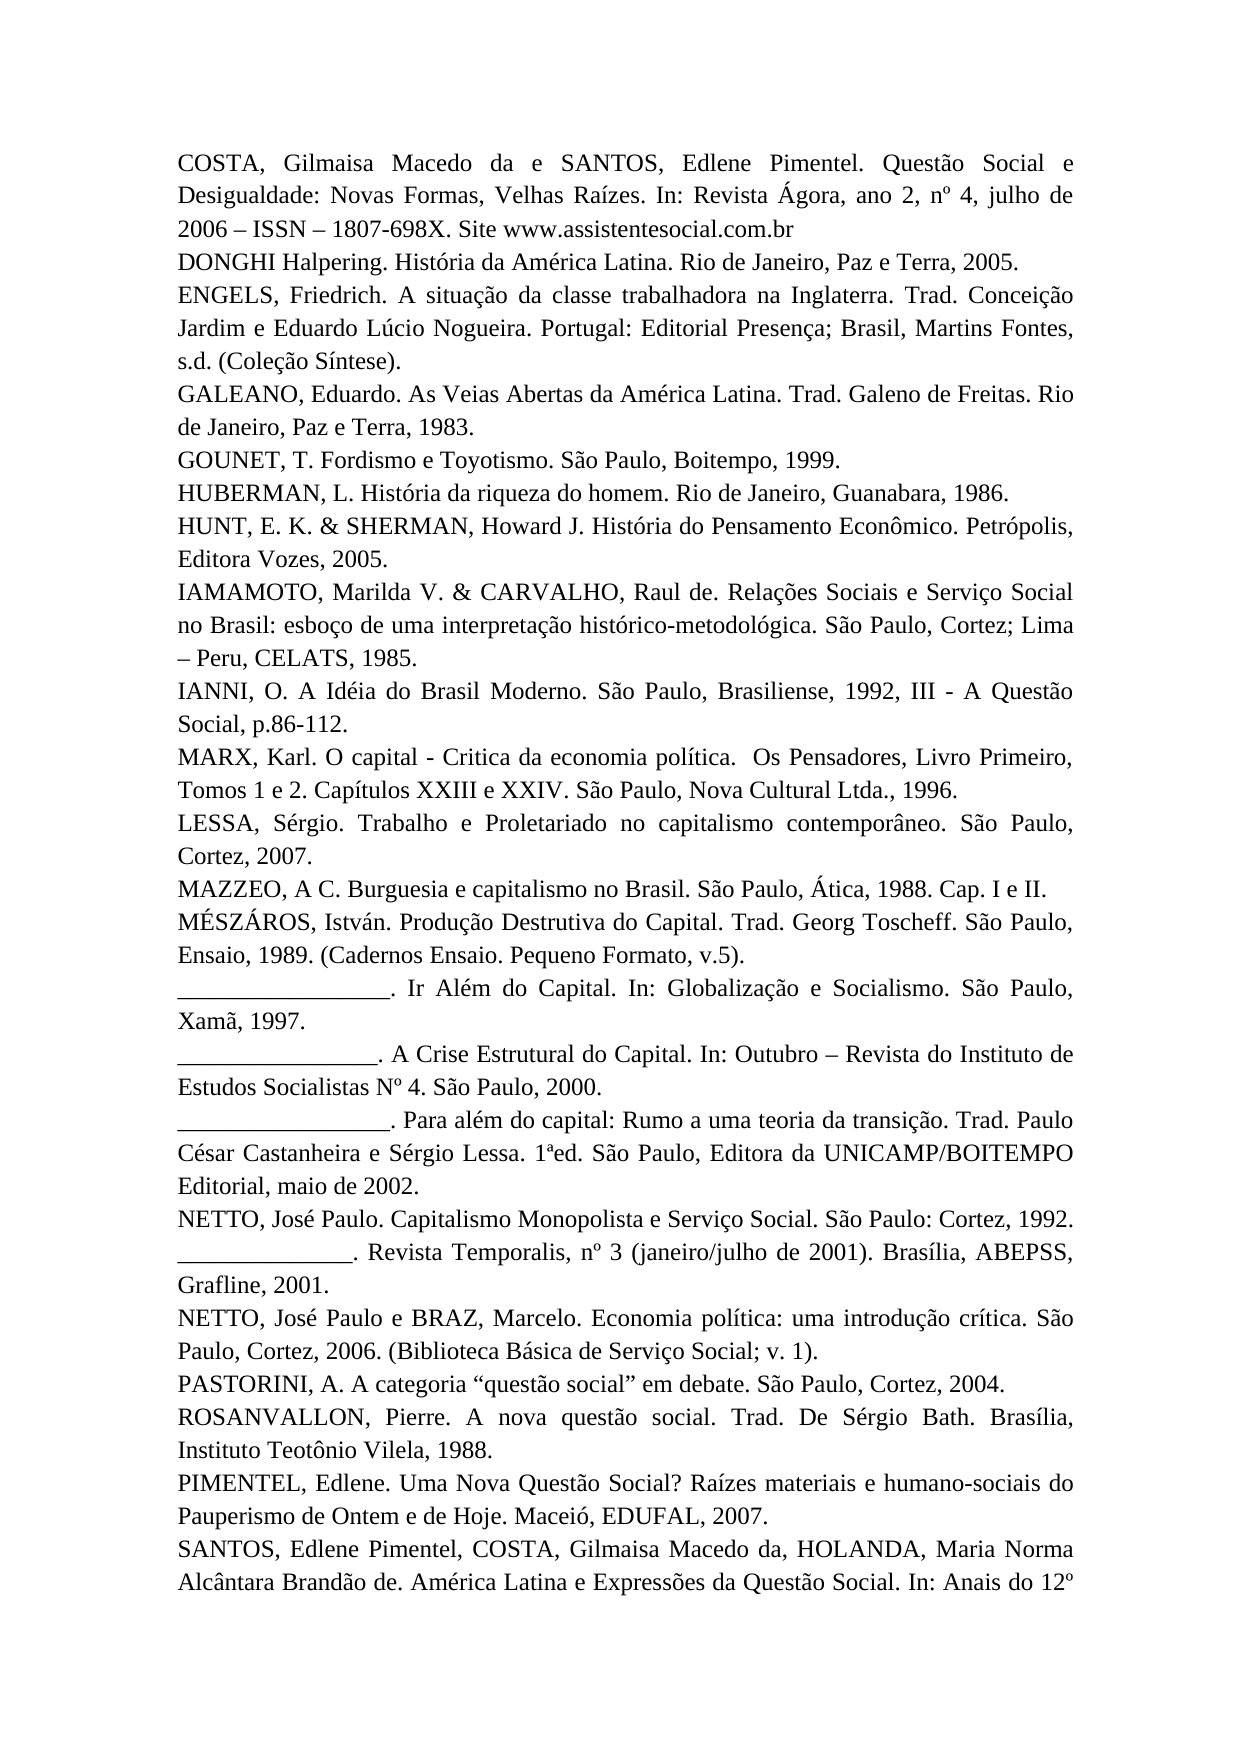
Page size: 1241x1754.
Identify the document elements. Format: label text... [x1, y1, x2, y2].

text NETTO, José Paulo e BRAZ, Marcelo. Economia política: uma introdução crítica. São Paulo, Cortez, 2006. (Biblioteca Básica de Serviço Social; v. 1). [177, 1303, 1074, 1365]
text ________________. A Crise Estrutural do Capital. In: Outubro – Revista do Instituto de Estudos Socialistas Nº 4. São Paulo, 2000. [177, 1039, 1074, 1101]
text LESSA, Sérgio. Trabalho e Proletariado no capitalismo contemporâneo. São Paulo, Cortez, 2007. [177, 808, 1074, 870]
text _________________. Para além do capital: Rumo a uma teoria da transição. Trad. Paulo César Castanheira e Sérgio Lessa. 1ªed. São Paulo, Editora da UNICAMP/BOITEMPO Editorial, maio de 2002. [177, 1105, 1074, 1200]
text GOUNET, T. Fordismo e Toyotismo. São Paulo, Boitempo, 1999. [177, 445, 1074, 473]
text ENGELS, Friedrich. A situação da classe trabalhadora na Inglaterra. Trad. Conceição Jardim e Eduardo Lúcio Nogueira. Portugal: Editorial Presença; Brasil, Martins Fontes, s.d. (Coleção Síntese). [177, 280, 1074, 374]
text PASTORINI, A. A categoria “questão social” em debate. São Paulo, Cortez, 2004. [177, 1369, 1074, 1398]
text IANNI, O. A Idéia do Brasil Moderno. São Paulo, Brasiliense, 1992, III - A Questão Social, p.86-112. [177, 676, 1074, 738]
text COSTA, Gilmaisa Macedo da e SANTOS, Edlene Pimentel. Questão Social e Desigualdade: Novas Formas, Velhas Raízes. In: Revista Ágora, ano 2, nº 4, julho de 2006 – ISSN – 1807-698X. Site www.assistentesocial.com.br [177, 148, 1074, 242]
text MAZZEO, A C. Burguesia e capitalismo no Brasil. São Paulo, Ática, 1988. Cap. I e II. [177, 874, 1074, 903]
text MARX, Karl. O capital - Critica da economia política. Os Pensadores, Livro Primeiro, Tomos 1 e 2. Capítulos XXIII e XXIV. São Paulo, Nova Cultural Ltda., 1996. [177, 742, 1074, 804]
text HUNT, E. K. & SHERMAN, Howard J. História do Pensamento Econômico. Petrópolis, Editora Vozes, 2005. [177, 511, 1074, 573]
text PIMENTEL, Edlene. Uma Nova Questão Social? Raízes materiais e humano-sociais do Pauperismo de Ontem e de Hoje. Maceió, EDUFAL, 2007. [177, 1468, 1074, 1530]
text ______________. Revista Temporalis, nº 3 (janeiro/julho de 2001). Brasília, ABEPSS, Grafline, 2001. [177, 1237, 1074, 1299]
text IAMAMOTO, Marilda V. & CARVALHO, Raul de. Relações Sociais e Serviço Social no Brasil: esboço de uma interpretação histórico-metodológica. São Paulo, Cortez; Lima – Peru, CELATS, 1985. [177, 577, 1074, 672]
text HUBERMAN, L. História da riqueza do homem. Rio de Janeiro, Guanabara, 1986. [177, 478, 1074, 507]
text NETTO, José Paulo. Capitalismo Monopolista e Serviço Social. São Paulo: Cortez, 1992. [177, 1204, 1074, 1233]
text DONGHI Halpering. História da América Latina. Rio de Janeiro, Paz e Terra, 2005. [177, 247, 1074, 275]
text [177, 1534, 1074, 1596]
text GALEANO, Eduardo. As Veias Abertas da América Latina. Trad. Galeno de Freitas. Rio de Janeiro, Paz e Terra, 1983. [177, 379, 1074, 441]
text MÉSZÁROS, István. Produção Destrutiva do Capital. Trad. Georg Toscheff. São Paulo, Ensaio, 1989. (Cadernos Ensaio. Pequeno Formato, v.5). [177, 907, 1074, 969]
text ROSANVALLON, Pierre. A nova questão social. Trad. De Sérgio Bath. Brasília, Instituto Teotônio Vilela, 1988. [177, 1402, 1074, 1464]
text _________________. Ir Além do Capital. In: Globalização e Socialismo. São Paulo, Xamã, 1997. [177, 973, 1074, 1035]
